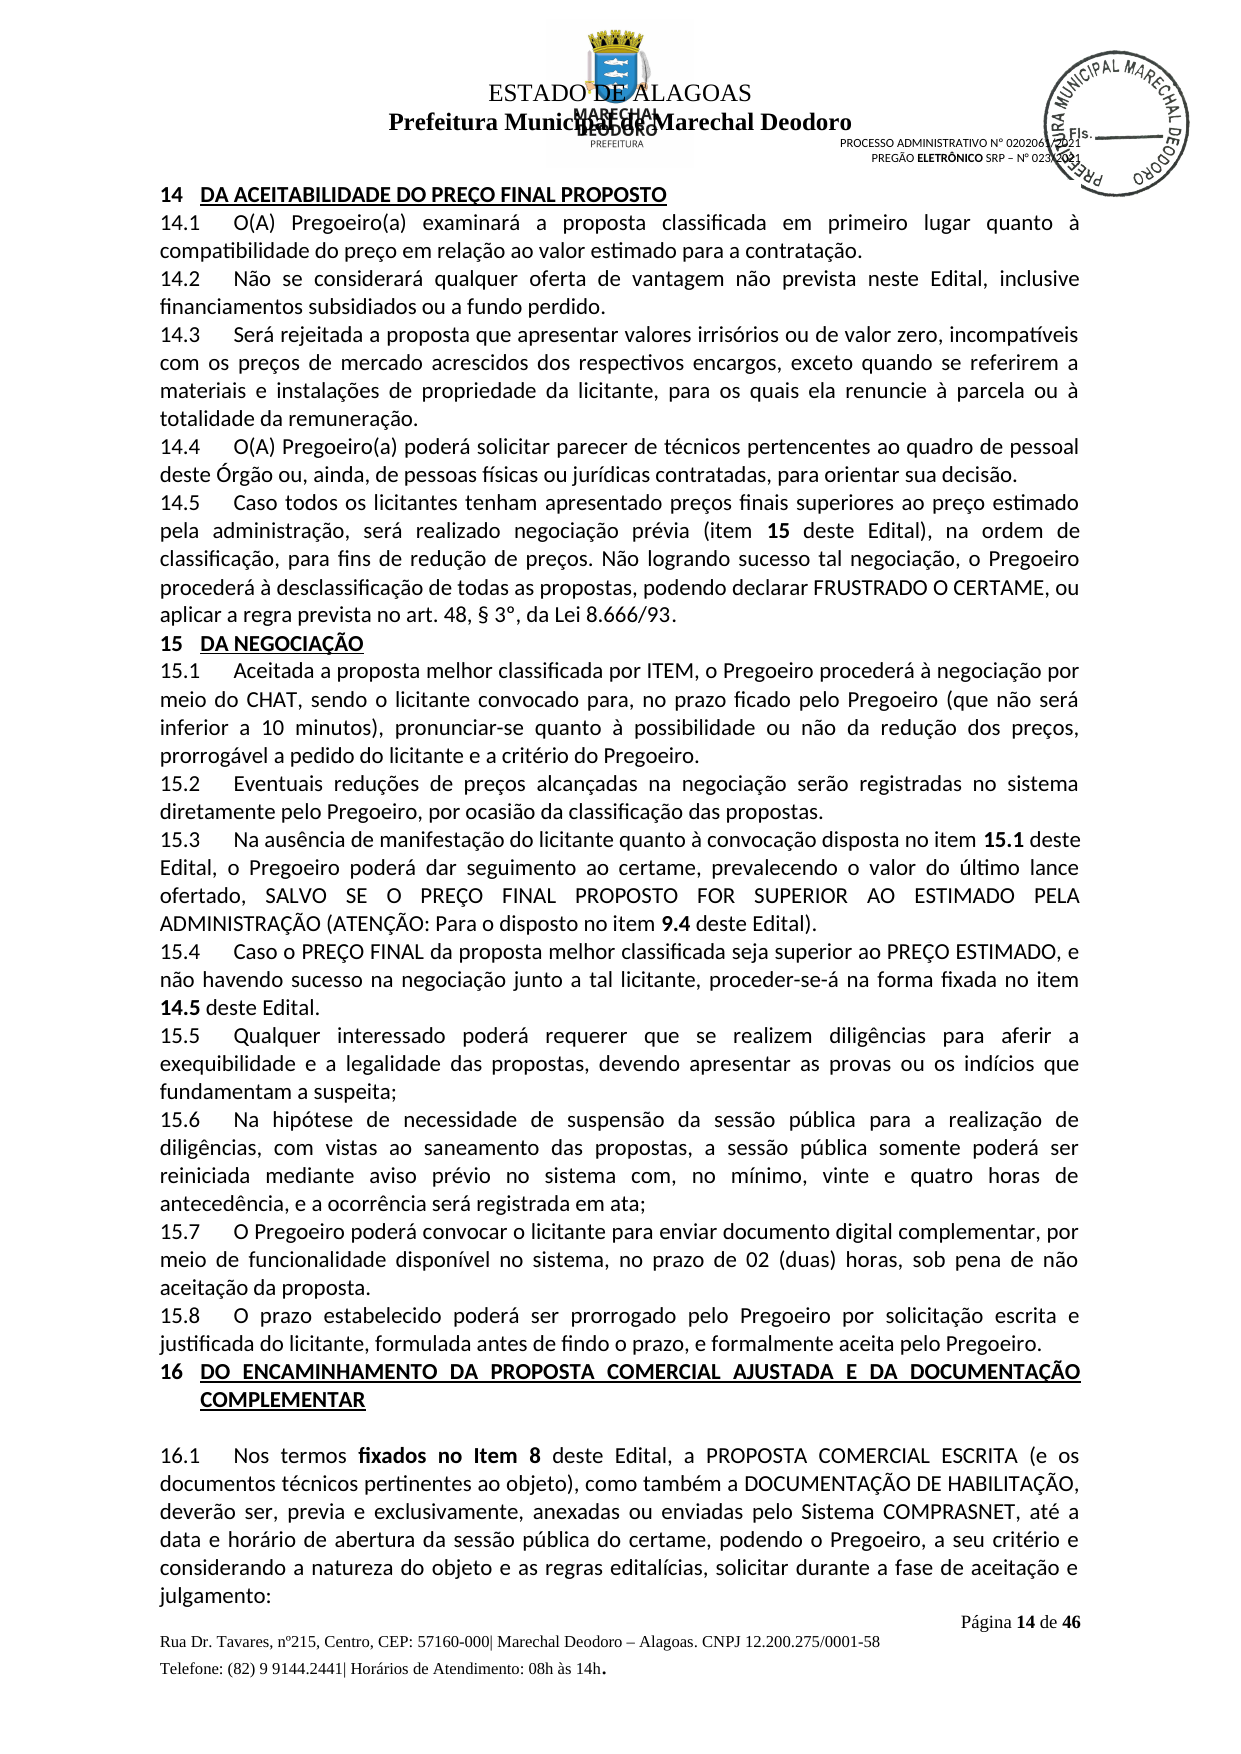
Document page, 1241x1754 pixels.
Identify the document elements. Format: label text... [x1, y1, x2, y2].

list O(A) Pregoeiro(a) examinará a proposta classificada em primeiro lugar quanto à compatibilidade do preço em relação ao valor estimado para a contratação. [159, 208, 1081, 264]
list Aceitada a proposta melhor classificada por ITEM, o Pregoeiro procederá à negociação por meio do CHAT, sendo o licitante convocado para, no prazo ficado pelo Pregoeiro (que não será inferior a 10 minutos), pronunciar-se quanto à possibilidade ou não da redução dos preços, prorrogável a pedido do licitante e a critério do Pregoeiro. [159, 657, 1081, 769]
list O Pregoeiro poderá convocar o licitante para enviar documento digital complementar, por meio de funcionalidade disponível no sistema, no prazo de 02 (duas) horas, sob pena de não aceitação da proposta. [159, 1217, 1081, 1301]
subtitle DA ACEITABILIDADE DO PREÇO FINAL PROPOSTO [159, 180, 1081, 208]
list O prazo estabelecido poderá ser prorrogado pelo Pregoeiro por solicitação escrita e justificada do licitante, formulada antes de findo o prazo, e formalmente aceita pelo Pregoeiro. [159, 1301, 1081, 1357]
list Será rejeitada a proposta que apresentar valores irrisórios ou de valor zero, incompatíveis com os preços de mercado acrescidos dos respectivos encargos, exceto quando se referirem a materiais e instalações de propriedade da licitante, para os quais ela renuncie à parcela ou à totalidade da remuneração. [159, 320, 1081, 432]
list DA NEGOCIAÇÃO [159, 629, 1081, 657]
list Eventuais reduções de preços alcançadas na negociação serão registradas no sistema diretamente pelo Pregoeiro, por ocasião da classificação das propostas. [159, 769, 1081, 825]
list Na hipótese de necessidade de suspensão da sessão pública para a realização de diligências, com vistas ao saneamento das propostas, a sessão pública somente poderá ser reiniciada mediante aviso prévio no sistema com, no mínimo, vinte e quatro horas de antecedência, e a ocorrência será registrada em ata; [159, 1105, 1081, 1217]
list O(A) Pregoeiro(a) poderá solicitar parecer de técnicos pertencentes ao quadro de pessoal deste Órgão ou, ainda, de pessoas físicas ou jurídicas contratadas, para orientar sua decisão. [159, 432, 1081, 488]
picture [546, 19, 695, 168]
list Qualquer interessado poderá requerer que se realizem diligências para aferir a exequibilidade e a legalidade das propostas, devendo apresentar as provas ou os indícios que fundamentam a suspeita; [159, 1021, 1081, 1105]
list Caso o PREÇO FINAL da proposta melhor classificada seja superior ao PREÇO ESTIMADO, e não havendo sucesso na negociação junto a tal licitante, proceder-se-á na forma fixada no item 14.5 deste Edital. [159, 937, 1081, 1021]
list Na ausência de manifestação do licitante quanto à convocação disposta no item 15.1 deste Edital, o Pregoeiro poderá dar seguimento ao certame, prevalecendo o valor do último lance ofertado, SALVO SE O PREÇO FINAL PROPOSTO FOR SUPERIOR AO ESTIMADO PELA ADMINISTRAÇÃO (ATENÇÃO: Para o disposto no item 9.4 deste Edital). [159, 825, 1081, 937]
list DO ENCAMINHAMENTO DA PROPOSTA COMERCIAL AJUSTADA E DA DOCUMENTAÇÃO COMPLEMENTAR [159, 1357, 1081, 1413]
list Caso todos os licitantes tenham apresentado preços finais superiores ao preço estimado pela administração, será realizado negociação prévia (item 15 deste Edital), na ordem de classificação, para fins de redução de preços. Não logrando sucesso tal negociação, o Pregoeiro procederá à desclassificação de todas as propostas, podendo declarar FRUSTRADO O CERTAME, ou aplicar a regra prevista no art. 48, § 3º, da Lei 8.666/93. [159, 488, 1081, 629]
list Nos termos fixados no Item 8 deste Edital, a PROPOSTA COMERCIAL ESCRITA (e os documentos técnicos pertinentes ao objeto), como também a DOCUMENTAÇÃO DE HABILITAÇÃO, deverão ser, previa e exclusivamente, anexadas ou enviadas pelo Sistema COMPRASNET, até a data e horário de abertura da sessão pública do certame, podendo o Pregoeiro, a seu critério e considerando a natureza do objeto e as regras editalícias, solicitar durante a fase de aceitação e julgamento: [159, 1441, 1081, 1609]
list Não se considerará qualquer oferta de vantagem não prevista neste Edital, inclusive financiamentos subsidiados ou a fundo perdido. [159, 264, 1081, 320]
picture [1040, 48, 1192, 199]
